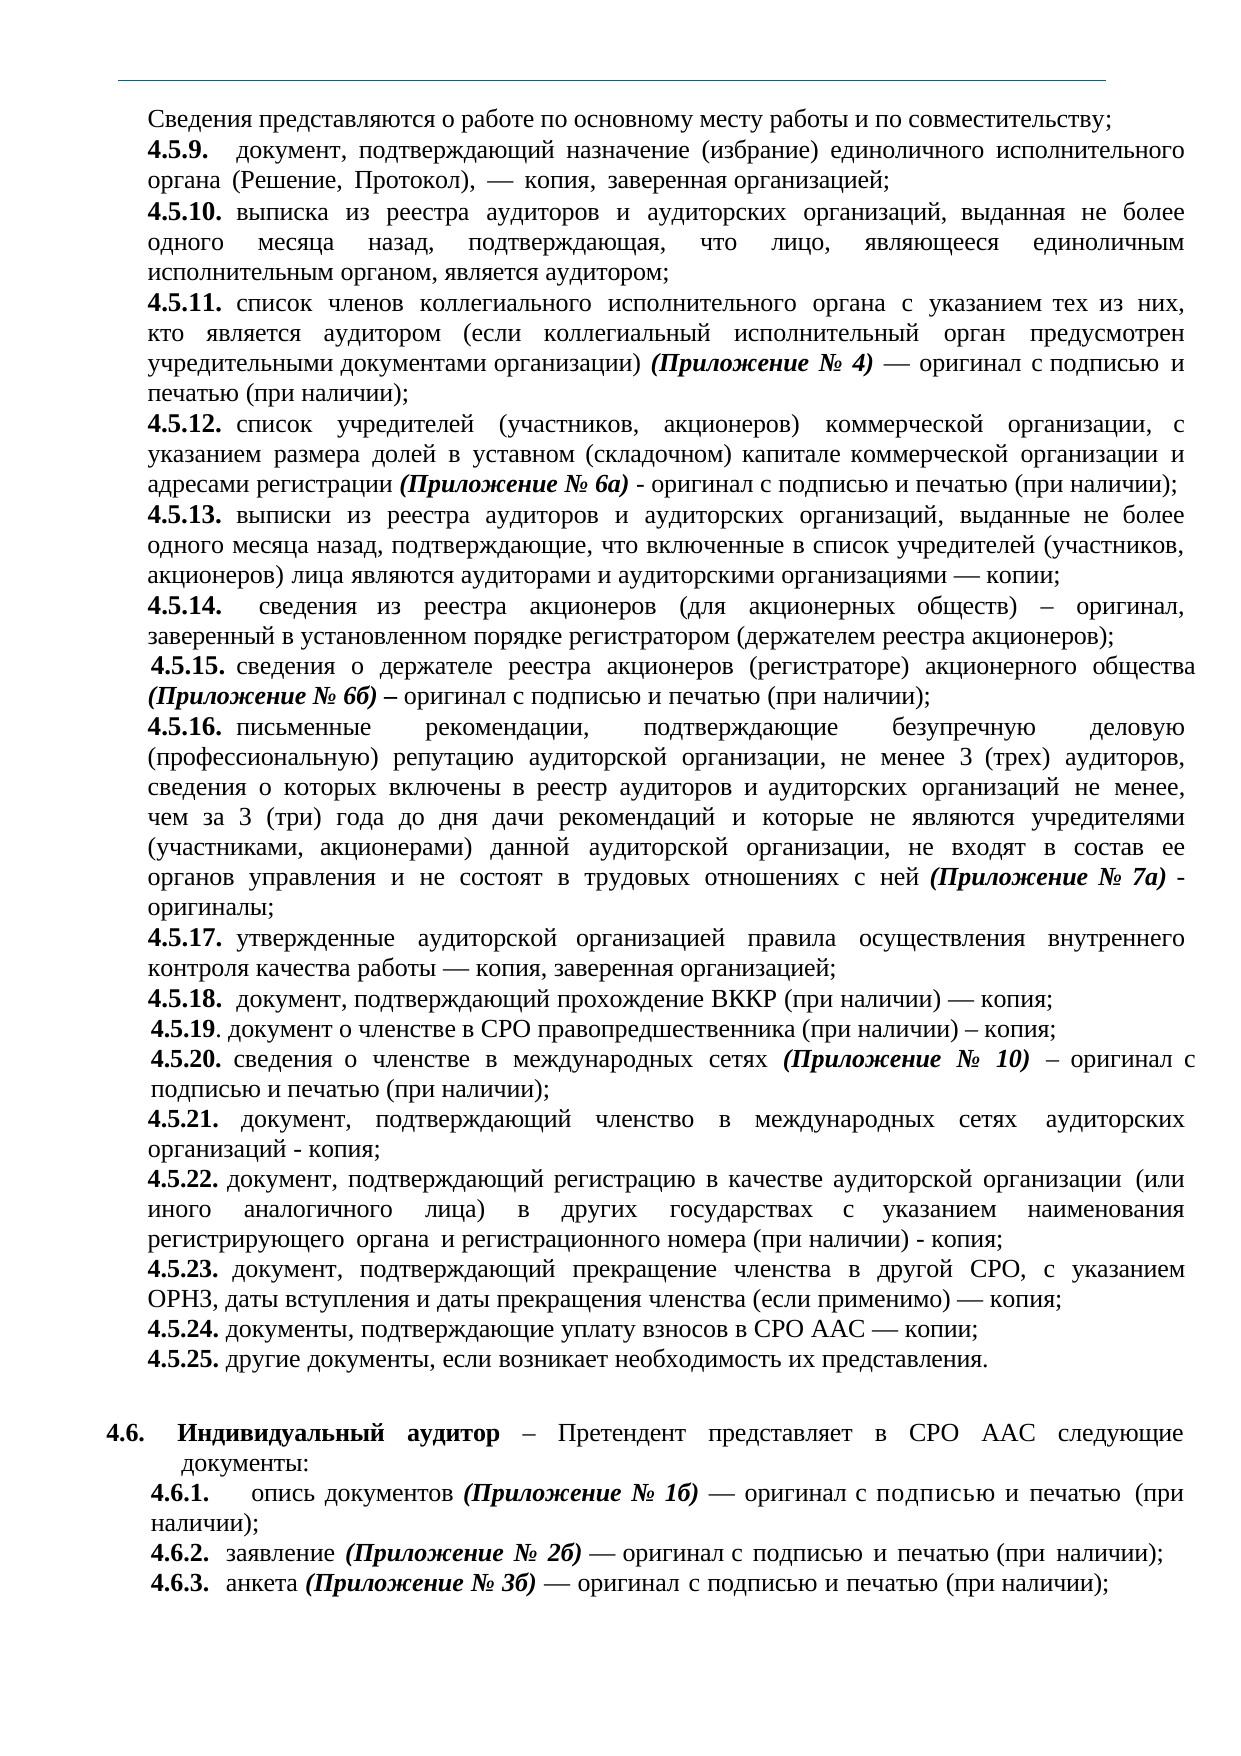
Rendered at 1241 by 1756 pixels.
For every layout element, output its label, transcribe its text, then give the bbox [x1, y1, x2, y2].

list документ, подтверждающий прохождение ВККР (при наличии) — копия; [148, 982, 1185, 1013]
list опись документов (Приложение № 1б) — оригинал с подписью и печатью (при наличии); [151, 1477, 1185, 1537]
list заявление (Приложение № 2б) — оригинал с подписью и печатью (при наличии); [151, 1537, 1185, 1567]
text 4.5.21. документ, подтверждающий членство в международных сетях аудиторских организаций - копия; [148, 1103, 1185, 1163]
list утвержденные аудиторской организацией правила осуществления внутреннего контроля качества работы — копия, заверенная организацией; [148, 921, 1185, 982]
list выписки из реестра аудиторов и аудиторских организаций, выданные не более одного месяца назад, подтверждающие, что включенные в список учредителей (участников, акционеров) лица являются аудиторами и аудиторскими организациями — копии; [147, 498, 1185, 589]
list анкета (Приложение № 3б) — оригинал с подписью и печатью (при наличии); [151, 1567, 1185, 1597]
list список учредителей (участников, акционеров) коммерческой организации, с указанием размера долей в уставном (складочном) капитале коммерческой организации и адресами регистрации (Приложение № 6а) - оригинал с подписью и печатью (при наличии); [147, 407, 1185, 498]
list 4.5.20. сведения о членстве в международных сетях (Приложение № 10) – оригинал с подписью и печатью (при наличии); [151, 1043, 1196, 1103]
text 4.5.22. документ, подтверждающий регистрацию в качестве аудиторской организации (или иного аналогичного лица) в других государствах с указанием наименования регистрирующего органа и регистрационного номера (при наличии) - копия; [147, 1163, 1185, 1253]
list сведения о держателе реестра акционеров (регистраторе) акционерного общества (Приложение № 6б) – оригинал с подписью и печатью (при наличии); [147, 650, 1196, 710]
text 4.5.24. документы, подтверждающие уплату взносов в СРО ААС — копии; [147, 1313, 1185, 1343]
list 4.5.19. документ о членстве в СРО правопредшественника (при наличии) – копия; [151, 1013, 1196, 1043]
list сведения из реестра акционеров (для акционерных обществ) – оригинал, заверенный в установленном порядке регистратором (держателем реестра акционеров); [147, 589, 1185, 650]
text 4.5.23. документ, подтверждающий прекращение членства в другой СРО, с указанием ОРНЗ, даты вступления и даты прекращения членства (если применимо) — копия; [147, 1253, 1185, 1313]
list письменные рекомендации, подтверждающие безупречную деловую (профессиональную) репутацию аудиторской организации, не менее 3 (трех) аудиторов, сведения о которых включены в реестр аудиторов и аудиторских организаций не менее, чем за 3 (три) года до дня дачи рекомендаций и которые не являются учредителями (участниками, акционерами) данной аудиторской организации, не входят в состав ее органов управления и не состоят в трудовых отношениях с ней (Приложение № 7а) - оригиналы; [147, 710, 1185, 921]
list Индивидуальный аудитор – Претендент представляет в СРО ААС следующие документы: [106, 1417, 1184, 1477]
text 4.5.25. другие документы, если возникает необходимость их представления. [147, 1343, 1185, 1373]
list выписка из реестра аудиторов и аудиторских организаций, выданная не более одного месяца назад, подтверждающая, что лицо, являющееся единоличным исполнительным органом, является аудитором; [147, 194, 1185, 286]
text Сведения представляются о работе по основному месту работы и по совместительству; [147, 103, 1185, 133]
list документ, подтверждающий назначение (избрание) единоличного исполнительного органа (Решение, Протокол), — копия, заверенная организацией; [147, 133, 1185, 194]
list список членов коллегиального исполнительного органа с указанием тех из них, кто является аудитором (если коллегиальный исполнительный орган предусмотрен учредительными документами организации) (Приложение № 4) — оригинал с подписью и печатью (при наличии); [147, 286, 1185, 407]
